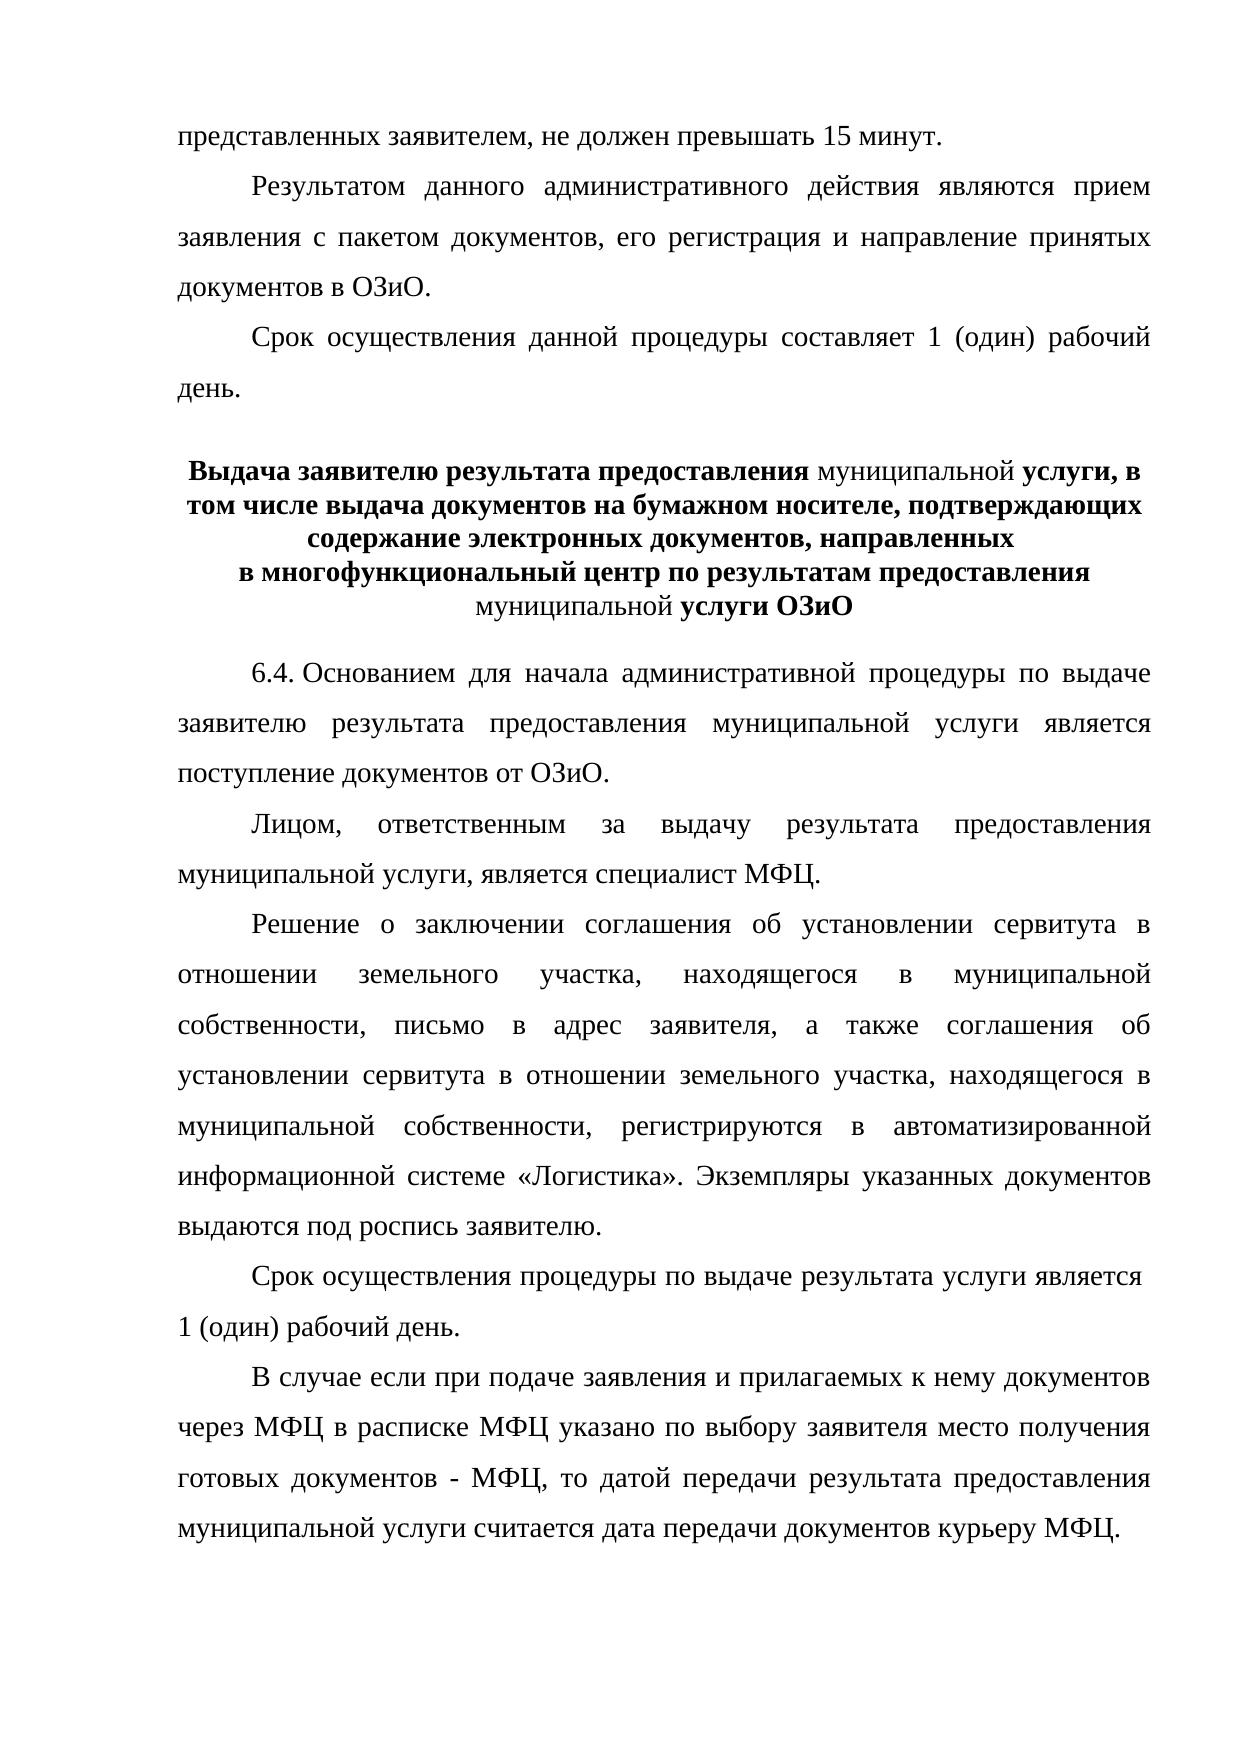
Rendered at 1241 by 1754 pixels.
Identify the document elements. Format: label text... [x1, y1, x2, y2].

text Результатом данного административного действия являются прием заявления с пакетом документов, его регистрация и направление принятых документов в ОЗиО. [177, 168, 1152, 303]
text Лицом, ответственным за выдачу результата предоставления муниципальной услуги, является специалист МФЦ. [177, 806, 1152, 889]
text В случае если при подаче заявления и прилагаемых к нему документов через МФЦ в расписке МФЦ указано по выбору заявителя место получения готовых документов - МФЦ, то датой передачи результата предоставления муниципальной услуги считается дата передачи документов курьеру МФЦ. [177, 1359, 1152, 1544]
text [177, 118, 1152, 152]
text Срок осуществления данной процедуры составляет 1 (один) рабочий день. [177, 319, 1152, 403]
text 6.4. Основанием для начала административной процедуры по выдаче заявителю результата предоставления муниципальной услуги является поступление документов от ОЗиО. [177, 655, 1152, 789]
text Выдача заявителю результата предоставления муниципальной услуги, в том числе выдача документов на бумажном носителе, подтверждающих содержание электронных документов, направленных в многофункциональный центр по результатам предоставления муниципальной услуги ОЗиО [177, 453, 1152, 621]
text Срок осуществления процедуры по выдаче результата услуги является 1 (один) рабочий день. [177, 1258, 1152, 1342]
text Решение о заключении соглашения об установлении сервитута в отношении земельного участка, находящегося в муниципальной собственности, письмо в адрес заявителя, а также соглашения об установлении сервитута в отношении земельного участка, находящегося в муниципальной собственности, регистрируются в автоматизированной информационной системе «Логистика». Экземпляры указанных документов выдаются под роспись заявителю. [177, 906, 1152, 1242]
